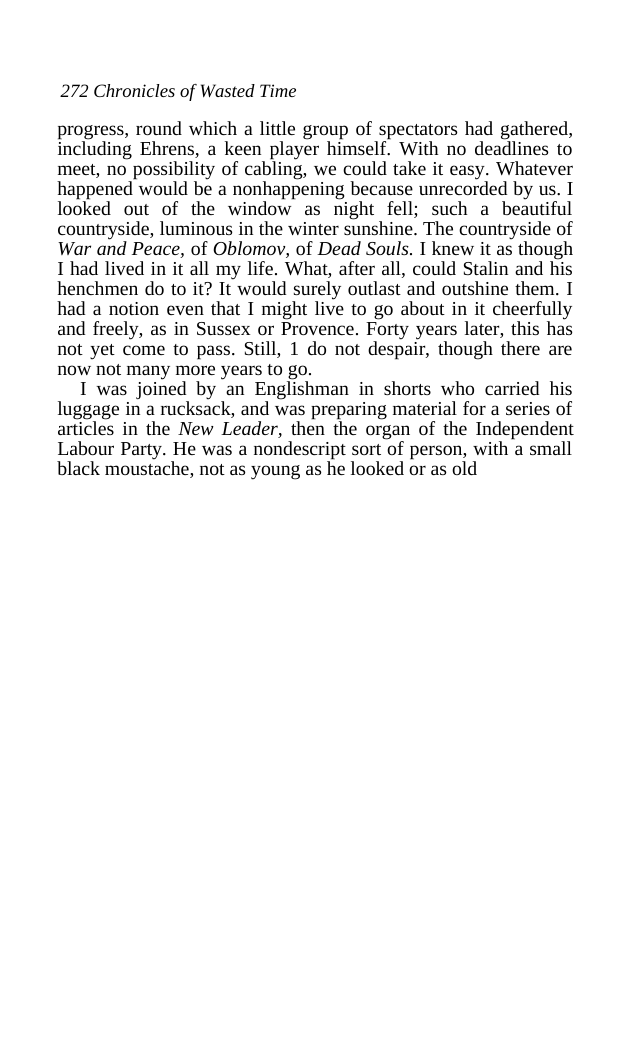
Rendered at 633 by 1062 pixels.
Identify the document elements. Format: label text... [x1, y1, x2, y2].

text I was joined by an Englishman in shorts who carried his luggage in a rucksack, and was preparing material for a series of articles in the New Leader, then the organ of the Independent Labour Party. He was a nondescript sort of person, with a small black moustache, not as young as he looked or as old [57, 379, 574, 479]
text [57, 119, 574, 379]
